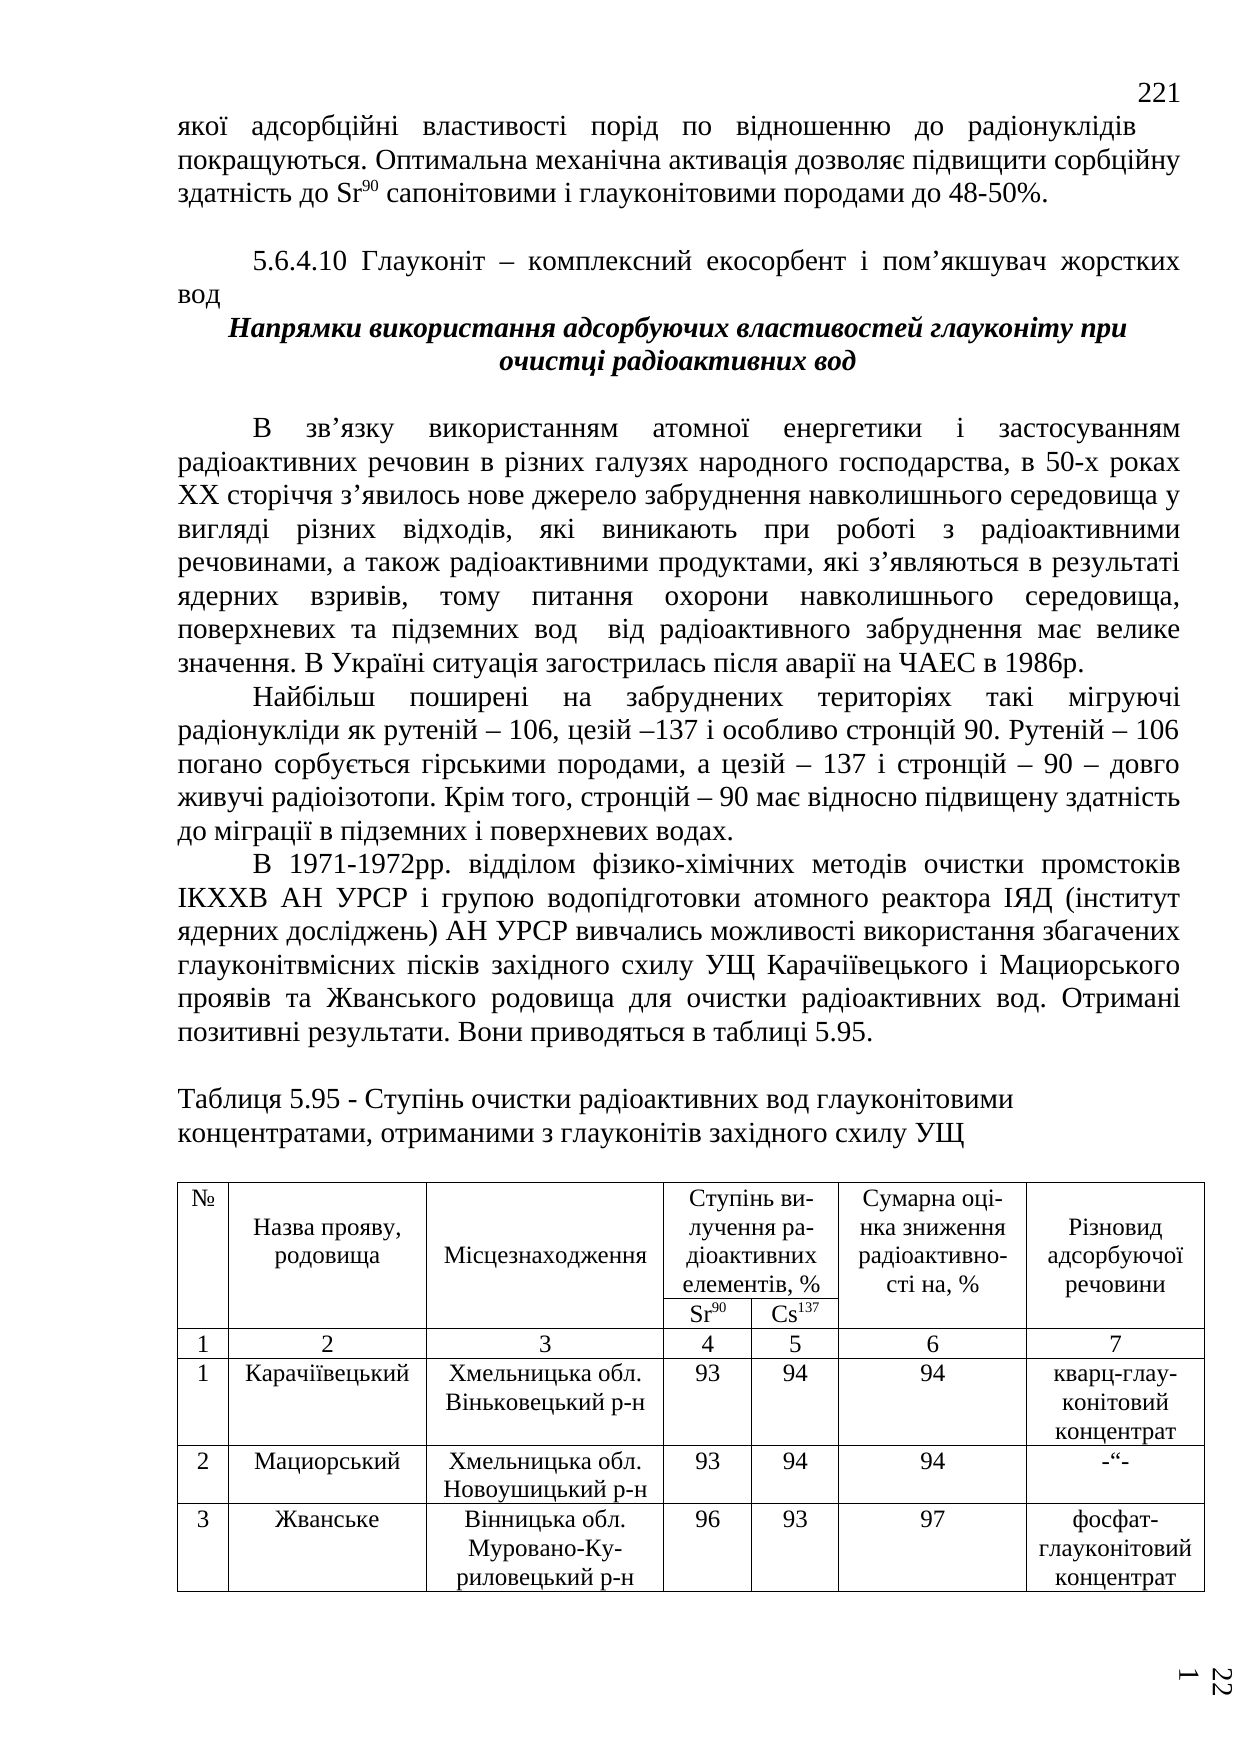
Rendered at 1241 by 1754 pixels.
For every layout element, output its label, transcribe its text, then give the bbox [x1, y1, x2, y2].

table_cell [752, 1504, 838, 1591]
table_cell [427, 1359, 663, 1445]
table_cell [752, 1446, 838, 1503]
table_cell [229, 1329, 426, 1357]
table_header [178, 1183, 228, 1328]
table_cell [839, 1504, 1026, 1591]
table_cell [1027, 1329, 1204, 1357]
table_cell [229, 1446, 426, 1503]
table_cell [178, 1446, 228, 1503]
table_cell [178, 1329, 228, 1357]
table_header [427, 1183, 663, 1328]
text Напрямки використання адсорбуючих властивостей глауконіту при очистці радіоактивних вод [177, 310, 1181, 377]
text 5.6.4.10 Глауконіт – комплексний екосорбент і пом’якшувач жорстких вод [177, 243, 1181, 310]
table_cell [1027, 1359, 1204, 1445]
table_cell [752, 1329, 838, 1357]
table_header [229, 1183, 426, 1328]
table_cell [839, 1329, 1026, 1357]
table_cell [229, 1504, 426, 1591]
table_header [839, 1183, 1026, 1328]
text В 1971-1972рр. відділом фізико-хімічних методів очистки промстоків ІКХХВ АН УРСР і групою водопідготовки атомного реактора ІЯД (інститут ядерних досліджень) АН УРСР вивчались можливості використання збагачених глауконітвмісних пісків західного схилу УЩ Карачіївецького і Мациорського проявів та Жванського родовища для очистки радіоактивних вод. Отримані позитивні результати. Вони приводяться в таблиці 5.95. [177, 846, 1181, 1048]
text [177, 108, 1181, 209]
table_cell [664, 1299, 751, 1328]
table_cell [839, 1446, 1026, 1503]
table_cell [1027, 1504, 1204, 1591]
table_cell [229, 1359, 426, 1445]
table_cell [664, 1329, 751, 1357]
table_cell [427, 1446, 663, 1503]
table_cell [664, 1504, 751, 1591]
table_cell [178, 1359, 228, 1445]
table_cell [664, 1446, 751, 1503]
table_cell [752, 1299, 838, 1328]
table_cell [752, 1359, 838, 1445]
text В зв’язку використанням атомної енергетики і застосуванням радіоактивних речовин в різних галузях народного господарства, в 50-х роках ХХ сторіччя з’явилось нове джерело забруднення навколишнього середовища у вигляді різних відходів, які виникають при роботі з радіоактивними речовинами, а також радіоактивними продуктами, які з’являються в результаті ядерних взривів, тому питання охорони навколишнього середовища, поверхневих та підземних вод від радіоактивного забруднення має велике значення. В Україні ситуація загострилась після аварії на ЧАЕС в 1986р. [177, 410, 1181, 679]
text Таблиця 5.95 - Ступінь очистки радіоактивних вод глауконітовими концентратами, отриманими з глауконітів західного схилу УЩ [177, 1081, 1181, 1148]
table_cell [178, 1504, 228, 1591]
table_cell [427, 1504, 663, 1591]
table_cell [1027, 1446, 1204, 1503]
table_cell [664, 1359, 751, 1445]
text Найбільш поширені на забруднених територіях такі мігруючі радіонукліди як рутеній – 106, цезій –137 і особливо стронцій 90. Рутеній – 106 погано сорбується гірськими породами, а цезій – 137 і стронцій – 90 – довго живучі радіоізотопи. Крім того, стронцій – 90 має відносно підвищену здатність до міграції в підземних і поверхневих водах. [177, 679, 1181, 846]
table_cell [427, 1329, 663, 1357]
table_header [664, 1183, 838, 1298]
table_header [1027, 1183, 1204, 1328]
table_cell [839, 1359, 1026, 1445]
